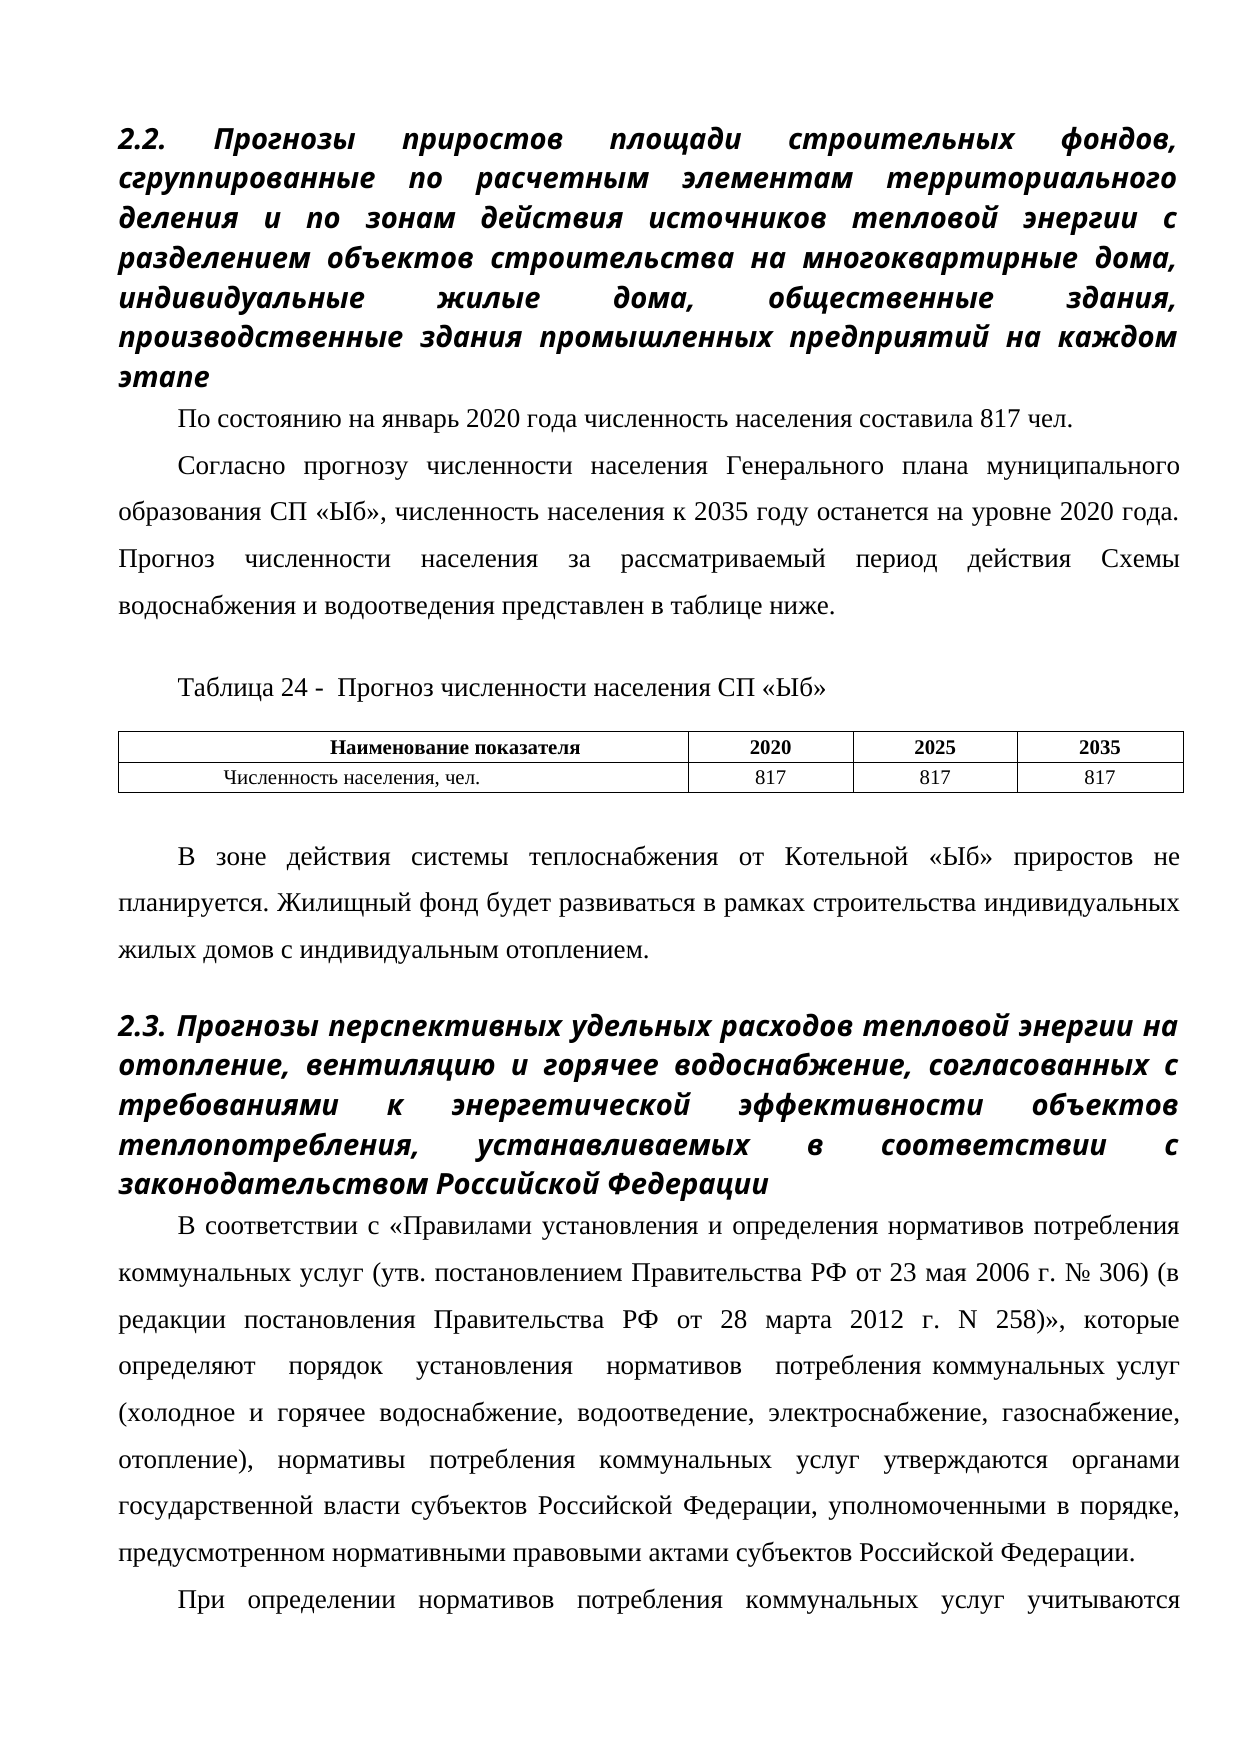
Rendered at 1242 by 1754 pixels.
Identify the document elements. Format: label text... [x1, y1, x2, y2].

table_cell 817 [854, 763, 1017, 792]
subtitle 2.2. Прогнозы приростов площади строительных фондов, сгруппированные по расчетным элементам территориального деления и по зонам действия источников тепловой энергии с разделением объектов строительства на многоквартирные дома, индивидуальные жилые дома, общественные здания, производственные здания промышленных предприятий на каждом этапе [118, 118, 1181, 396]
text В зоне действия системы теплоснабжения от Котельной «Ыб» приростов не планируется. Жилищный фонд будет развиваться в рамках строительства индивидуальных жилых домов с индивидуальным отоплением. [118, 840, 1181, 964]
subtitle 2.3. Прогнозы перспективных удельных расходов тепловой энергии на отопление, вентиляцию и горячее водоснабжение, согласованных с требованиями к энергетической эффективности объектов теплопотребления, устанавливаемых в соответствии с законодательством Российской Федерации [118, 1005, 1183, 1203]
text Таблица 24 - Прогноз численности населения СП «Ыб» [118, 671, 1181, 702]
table_header 2025 [854, 732, 1017, 762]
text В соответствии с «Правилами установления и определения нормативов потребления коммунальных услуг (утв. постановлением Правительства РФ от 23 мая 2006 г. № 306) (в редакции постановления Правительства РФ от 28 марта 2012 г. N 258)», которые определяют порядок установления нормативов потребления коммунальных услуг (холодное и горячее водоснабжение, водоотведение, электроснабжение, газоснабжение, отопление), нормативы потребления коммунальных услуг утверждаются органами государственной власти субъектов Российской Федерации, уполномоченными в порядке, предусмотренном нормативными правовыми актами субъектов Российской Федерации. [118, 1209, 1181, 1567]
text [118, 1583, 1181, 1614]
table_header Наименование показателя [119, 732, 688, 762]
text Согласно прогнозу численности населения Генерального плана муниципального образования СП «Ыб», численность населения к 2035 году останется на уровне 2020 года. Прогноз численности населения за рассматриваемый период действия Схемы водоснабжения и водоотведения представлен в таблице ниже. [118, 449, 1181, 620]
table_cell Численность населения, чел. [119, 763, 688, 792]
table_header 2035 [1018, 732, 1183, 762]
table_cell 817 [1018, 763, 1183, 792]
table_cell 817 [689, 763, 853, 792]
table_header 2020 [689, 732, 853, 762]
text По состоянию на январь 2020 года численность населения составила 817 чел. [118, 402, 1181, 433]
